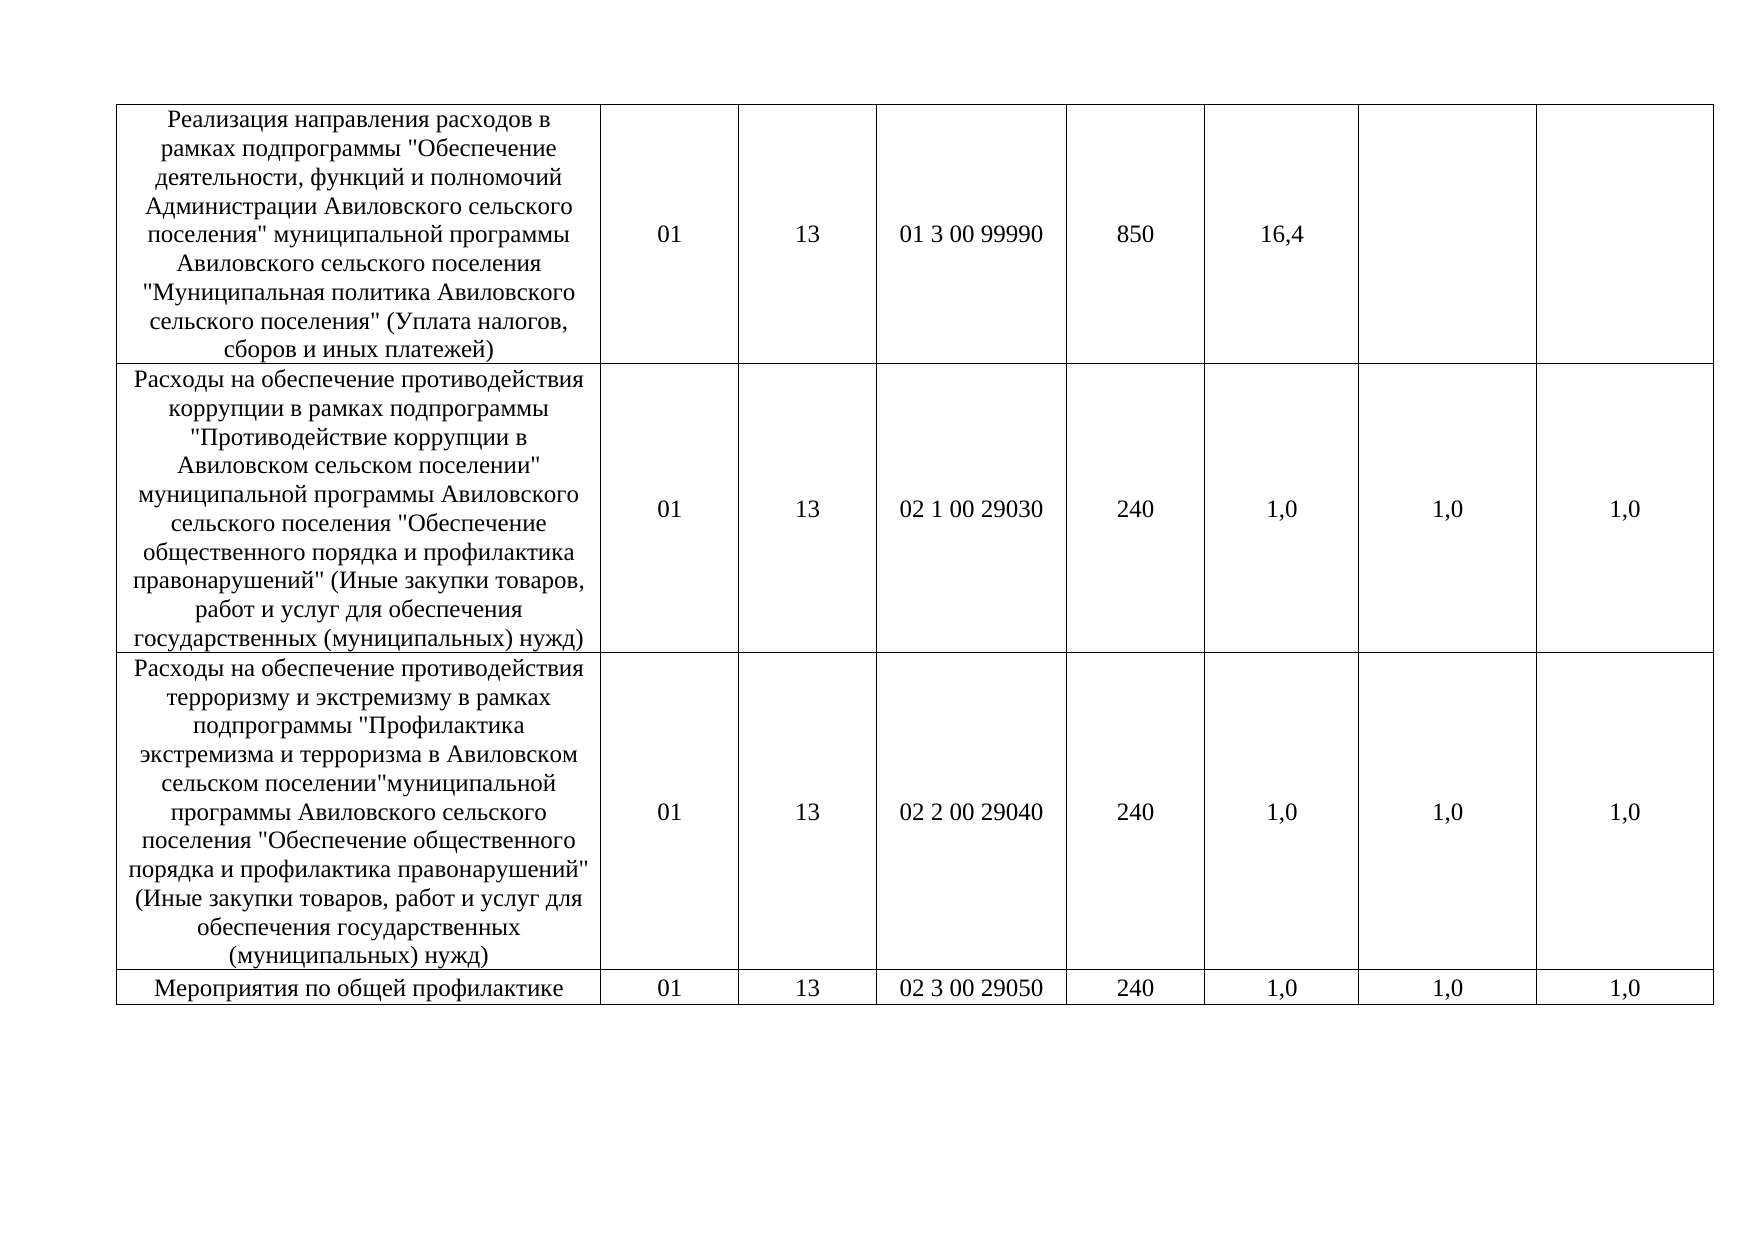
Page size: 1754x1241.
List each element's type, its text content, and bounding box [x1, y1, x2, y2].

table_cell 13 [739, 653, 876, 969]
table_cell 1,0 [1537, 653, 1713, 969]
table_cell 01 [601, 970, 738, 1004]
table_cell Расходы на обеспечение противодействия терроризму и экстремизму в рамках подпрограммы "Профилактика экстремизма и терроризма в Авиловском сельском поселении"муниципальной программы Авиловского сельского поселения "Обеспечение общественного порядка и профилактика правонарушений" (Иные закупки товаров, работ и услуг для обеспечения государственных (муниципальных) нужд) [117, 653, 600, 969]
table_cell 02 2 00 29040 [877, 653, 1066, 969]
table_cell 13 [739, 105, 876, 363]
table_cell 16,4 [1205, 105, 1358, 363]
table_cell 01 3 00 99990 [877, 105, 1066, 363]
table_cell 850 [1067, 105, 1204, 363]
table_cell 1,0 [1205, 653, 1358, 969]
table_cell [117, 970, 600, 1004]
table_cell 13 [739, 970, 876, 1004]
table_cell [1359, 105, 1536, 363]
table_cell Реализация направления расходов в рамках подпрограммы "Обеспечение деятельности, функций и полномочий Администрации Авиловского сельского поселения" муниципальной программы Авиловского сельского поселения "Муниципальная политика Авиловского сельского поселения" (Уплата налогов, сборов и иных платежей) [117, 105, 600, 363]
table_cell 01 [601, 364, 738, 652]
table_cell 240 [1067, 970, 1204, 1004]
table_cell 02 3 00 29050 [877, 970, 1066, 1004]
table_cell 1,0 [1359, 970, 1536, 1004]
table_cell 02 1 00 29030 [877, 364, 1066, 652]
table_cell 1,0 [1359, 653, 1536, 969]
table_cell 1,0 [1537, 364, 1713, 652]
table_cell 13 [739, 364, 876, 652]
table_cell 240 [1067, 653, 1204, 969]
table_cell 01 [601, 105, 738, 363]
table_cell Расходы на обеспечение противодействия коррупции в рамках подпрограммы "Противодействие коррупции в Авиловском сельском поселении" муниципальной программы Авиловского сельского поселения "Обеспечение общественного порядка и профилактика правонарушений" (Иные закупки товаров, работ и услуг для обеспечения государственных (муниципальных) нужд) [117, 364, 600, 652]
table_cell 1,0 [1537, 970, 1713, 1004]
table_cell 240 [1067, 364, 1204, 652]
table_cell [1537, 105, 1713, 363]
table_cell 01 [601, 653, 738, 969]
table_cell 1,0 [1205, 364, 1358, 652]
table_cell 1,0 [1359, 364, 1536, 652]
table_cell 1,0 [1205, 970, 1358, 1004]
